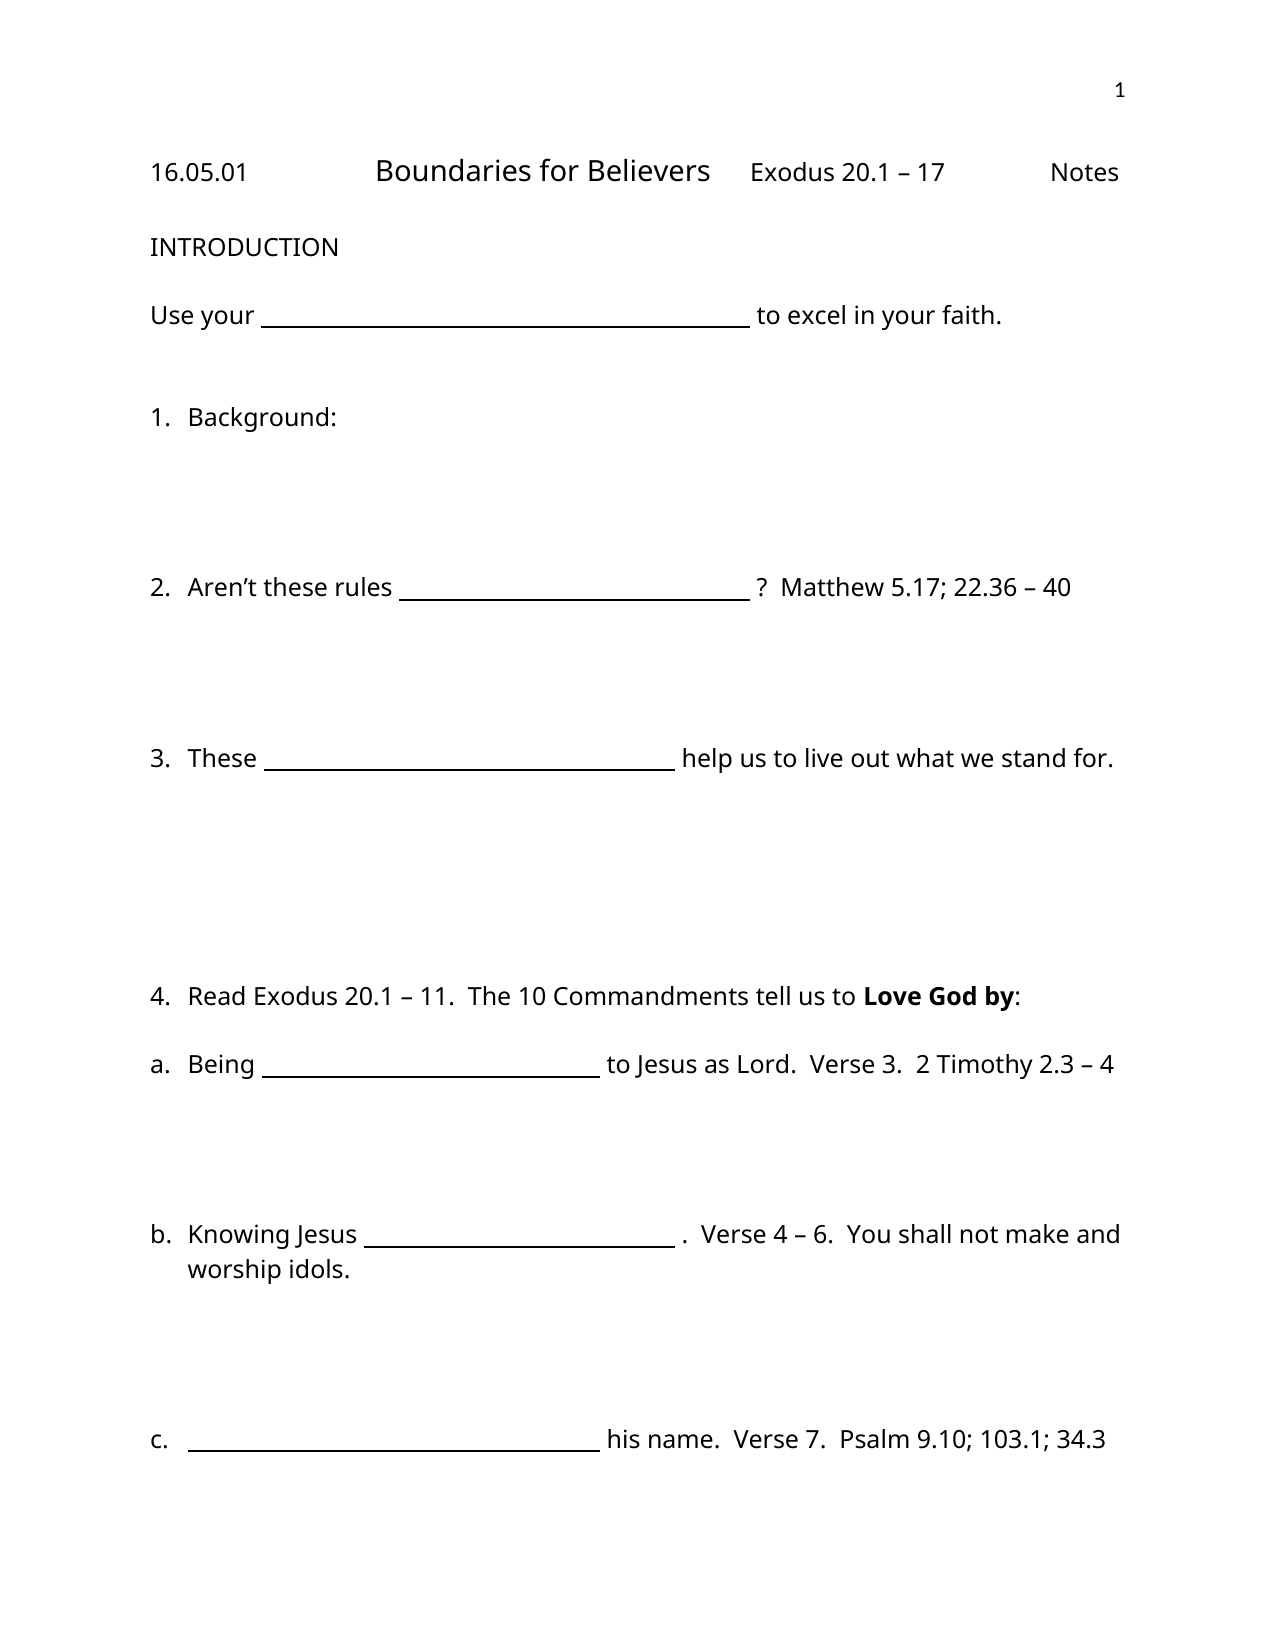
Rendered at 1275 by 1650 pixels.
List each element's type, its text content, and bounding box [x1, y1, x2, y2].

text INTRODUCTION [150, 229, 1125, 263]
list Knowing Jesus . Verse 4 – 6. You shall not make and worship idols. [150, 1217, 1125, 1285]
list Being to Jesus as Lord. Verse 3. 2 Timothy 2.3 – 4 [150, 1047, 1125, 1081]
list his name. Verse 7. Psalm 9.10; 103.1; 34.3 [150, 1422, 1125, 1456]
list These help us to live out what we stand for. [150, 740, 1125, 774]
list Aren’t these rules ? Matthew 5.17; 22.36 – 40 [150, 570, 1125, 604]
list Background: [150, 400, 1125, 434]
text Use your to excel in your faith. [150, 297, 1125, 332]
list Read Exodus 20.1 – 11. The 10 Commandments tell us to Love God by: [150, 979, 1125, 1013]
text 16.05.01 Boundaries for Believers Exodus 20.1 – 17 Notes [150, 150, 1125, 190]
